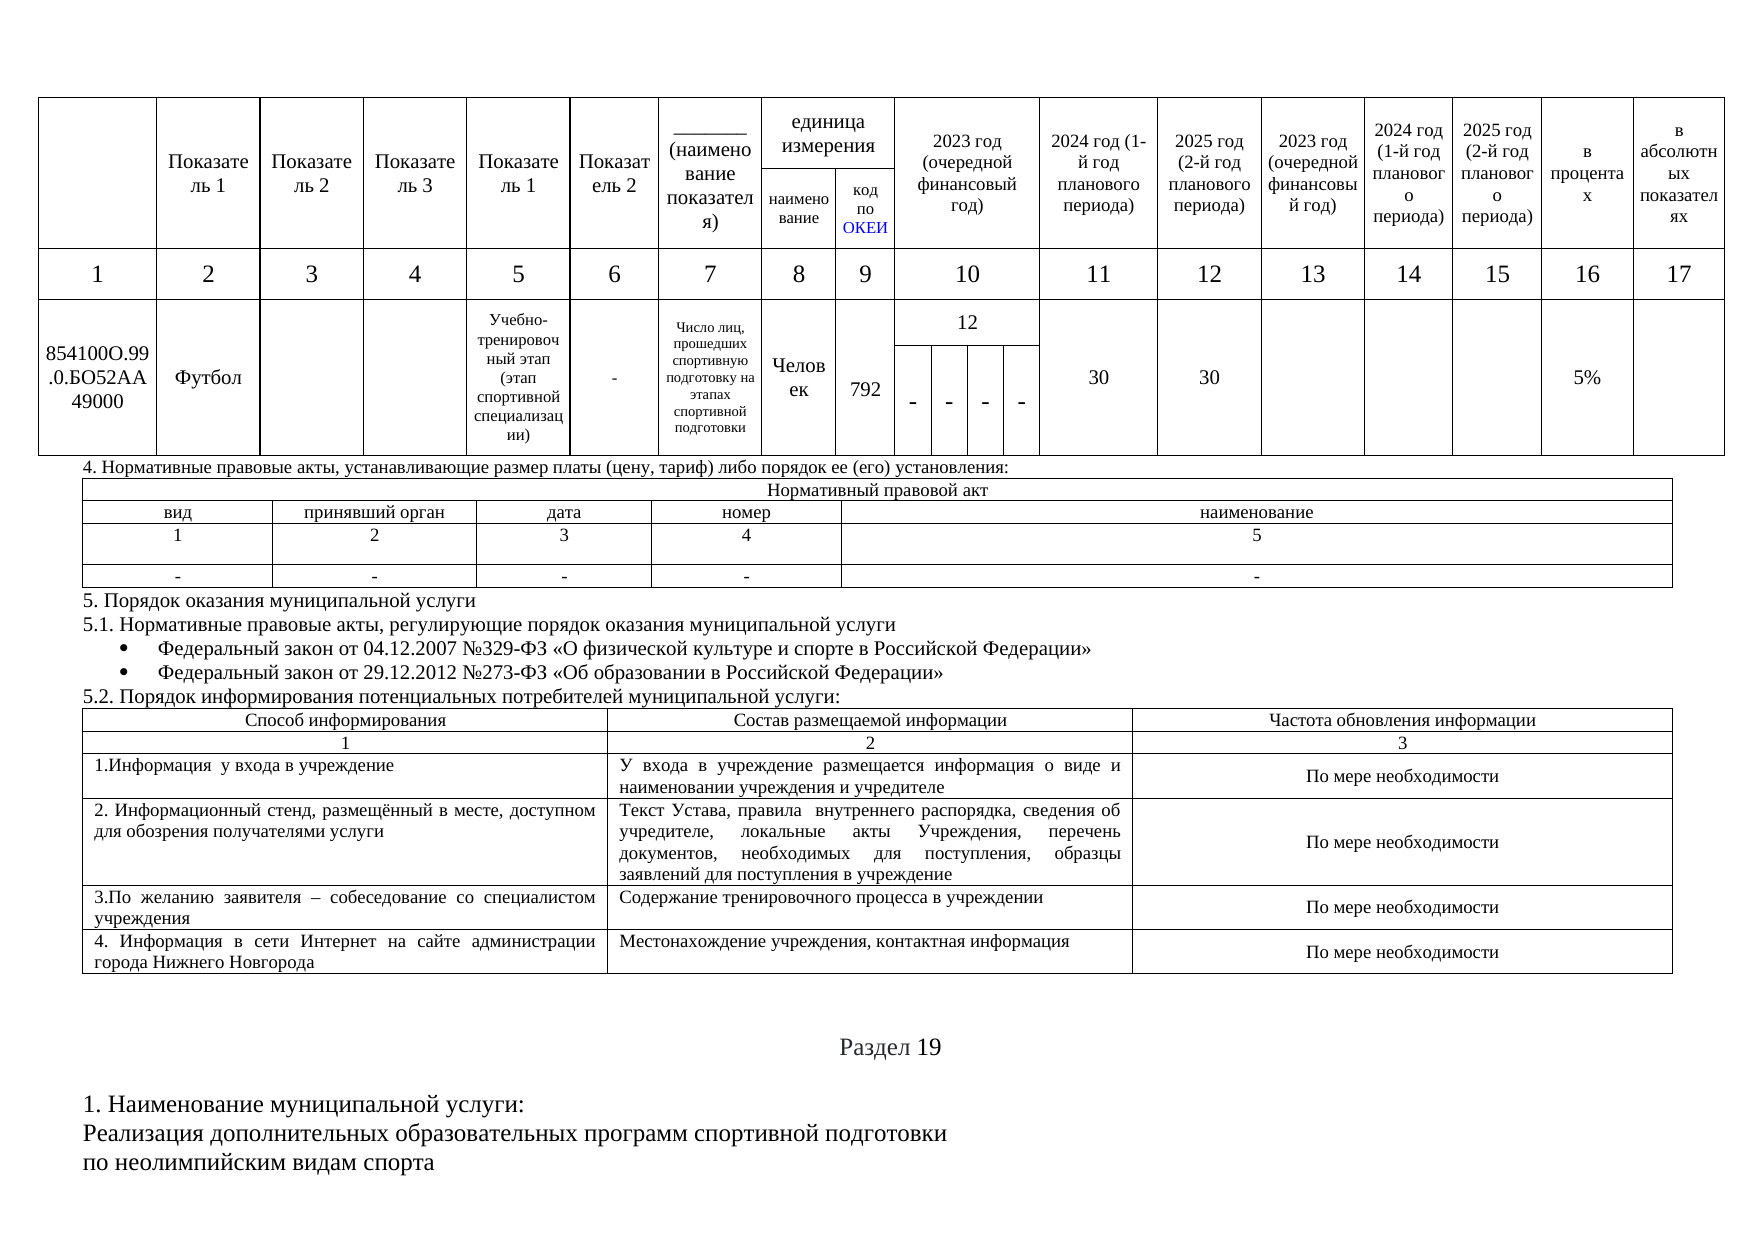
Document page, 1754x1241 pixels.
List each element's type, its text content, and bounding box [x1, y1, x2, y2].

text 4. Нормативные правовые акты, устанавливающие размер платы (цену, тариф) либо порядок ее (его) установления: [83, 456, 1698, 477]
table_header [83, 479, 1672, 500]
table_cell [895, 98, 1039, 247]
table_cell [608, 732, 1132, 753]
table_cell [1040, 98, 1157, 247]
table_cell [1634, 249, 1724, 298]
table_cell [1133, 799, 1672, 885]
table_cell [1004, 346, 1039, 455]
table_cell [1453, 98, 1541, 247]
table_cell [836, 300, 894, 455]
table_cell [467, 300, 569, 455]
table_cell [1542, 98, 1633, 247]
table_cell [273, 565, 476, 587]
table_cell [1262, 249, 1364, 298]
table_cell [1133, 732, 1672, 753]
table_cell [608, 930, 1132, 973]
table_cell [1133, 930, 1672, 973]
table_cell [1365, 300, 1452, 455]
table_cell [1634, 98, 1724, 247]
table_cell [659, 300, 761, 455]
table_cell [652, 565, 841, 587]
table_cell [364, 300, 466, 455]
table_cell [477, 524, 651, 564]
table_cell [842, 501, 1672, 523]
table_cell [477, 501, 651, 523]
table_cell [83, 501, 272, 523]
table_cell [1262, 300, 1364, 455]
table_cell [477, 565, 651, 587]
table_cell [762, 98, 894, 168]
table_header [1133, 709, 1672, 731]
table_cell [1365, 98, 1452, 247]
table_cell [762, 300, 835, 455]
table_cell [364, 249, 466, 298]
text 5.2. Порядок информирования потенциальных потребителей муниципальной услуги: [83, 684, 1698, 708]
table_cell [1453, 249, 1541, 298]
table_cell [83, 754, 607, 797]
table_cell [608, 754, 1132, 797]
text 5.1. Нормативные правовые акты, регулирующие порядок оказания муниципальной услуги [83, 612, 1698, 636]
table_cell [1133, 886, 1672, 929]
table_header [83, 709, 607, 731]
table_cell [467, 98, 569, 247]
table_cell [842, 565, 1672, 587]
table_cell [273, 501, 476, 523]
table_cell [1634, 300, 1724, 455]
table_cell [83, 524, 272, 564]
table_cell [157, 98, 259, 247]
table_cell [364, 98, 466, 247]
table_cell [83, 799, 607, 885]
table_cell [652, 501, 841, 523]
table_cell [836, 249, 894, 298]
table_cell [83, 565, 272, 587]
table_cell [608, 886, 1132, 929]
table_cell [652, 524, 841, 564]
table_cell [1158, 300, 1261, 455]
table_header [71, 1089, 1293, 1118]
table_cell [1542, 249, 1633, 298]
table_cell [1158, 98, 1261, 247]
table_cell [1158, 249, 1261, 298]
text Раздел 19 [83, 1032, 1698, 1060]
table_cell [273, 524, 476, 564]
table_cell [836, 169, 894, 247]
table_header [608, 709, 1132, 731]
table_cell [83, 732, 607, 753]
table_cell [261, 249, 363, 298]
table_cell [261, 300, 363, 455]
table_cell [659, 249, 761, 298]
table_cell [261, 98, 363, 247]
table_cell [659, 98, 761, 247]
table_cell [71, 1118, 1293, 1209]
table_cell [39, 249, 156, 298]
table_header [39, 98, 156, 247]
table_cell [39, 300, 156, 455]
text 5. Порядок оказания муниципальной услуги [83, 588, 1698, 612]
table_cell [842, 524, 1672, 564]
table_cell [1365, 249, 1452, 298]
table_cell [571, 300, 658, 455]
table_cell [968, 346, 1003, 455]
list Федеральный закон от 29.12.2012 №273-ФЗ «Об образовании в Российской Федерации» [120, 660, 1698, 684]
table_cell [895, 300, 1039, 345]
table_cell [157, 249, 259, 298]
list Федеральный закон от 04.12.2007 №329-ФЗ «О физической культуре и спорте в Российской Федерации» [120, 636, 1698, 660]
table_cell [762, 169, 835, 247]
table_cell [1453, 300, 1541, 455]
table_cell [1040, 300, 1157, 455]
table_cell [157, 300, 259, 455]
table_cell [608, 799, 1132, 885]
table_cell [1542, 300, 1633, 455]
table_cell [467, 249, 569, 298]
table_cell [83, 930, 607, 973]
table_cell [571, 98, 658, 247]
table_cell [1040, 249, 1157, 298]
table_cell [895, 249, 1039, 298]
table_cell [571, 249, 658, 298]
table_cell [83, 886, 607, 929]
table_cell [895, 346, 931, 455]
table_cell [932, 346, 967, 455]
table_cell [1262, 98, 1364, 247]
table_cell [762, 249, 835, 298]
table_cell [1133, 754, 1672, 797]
